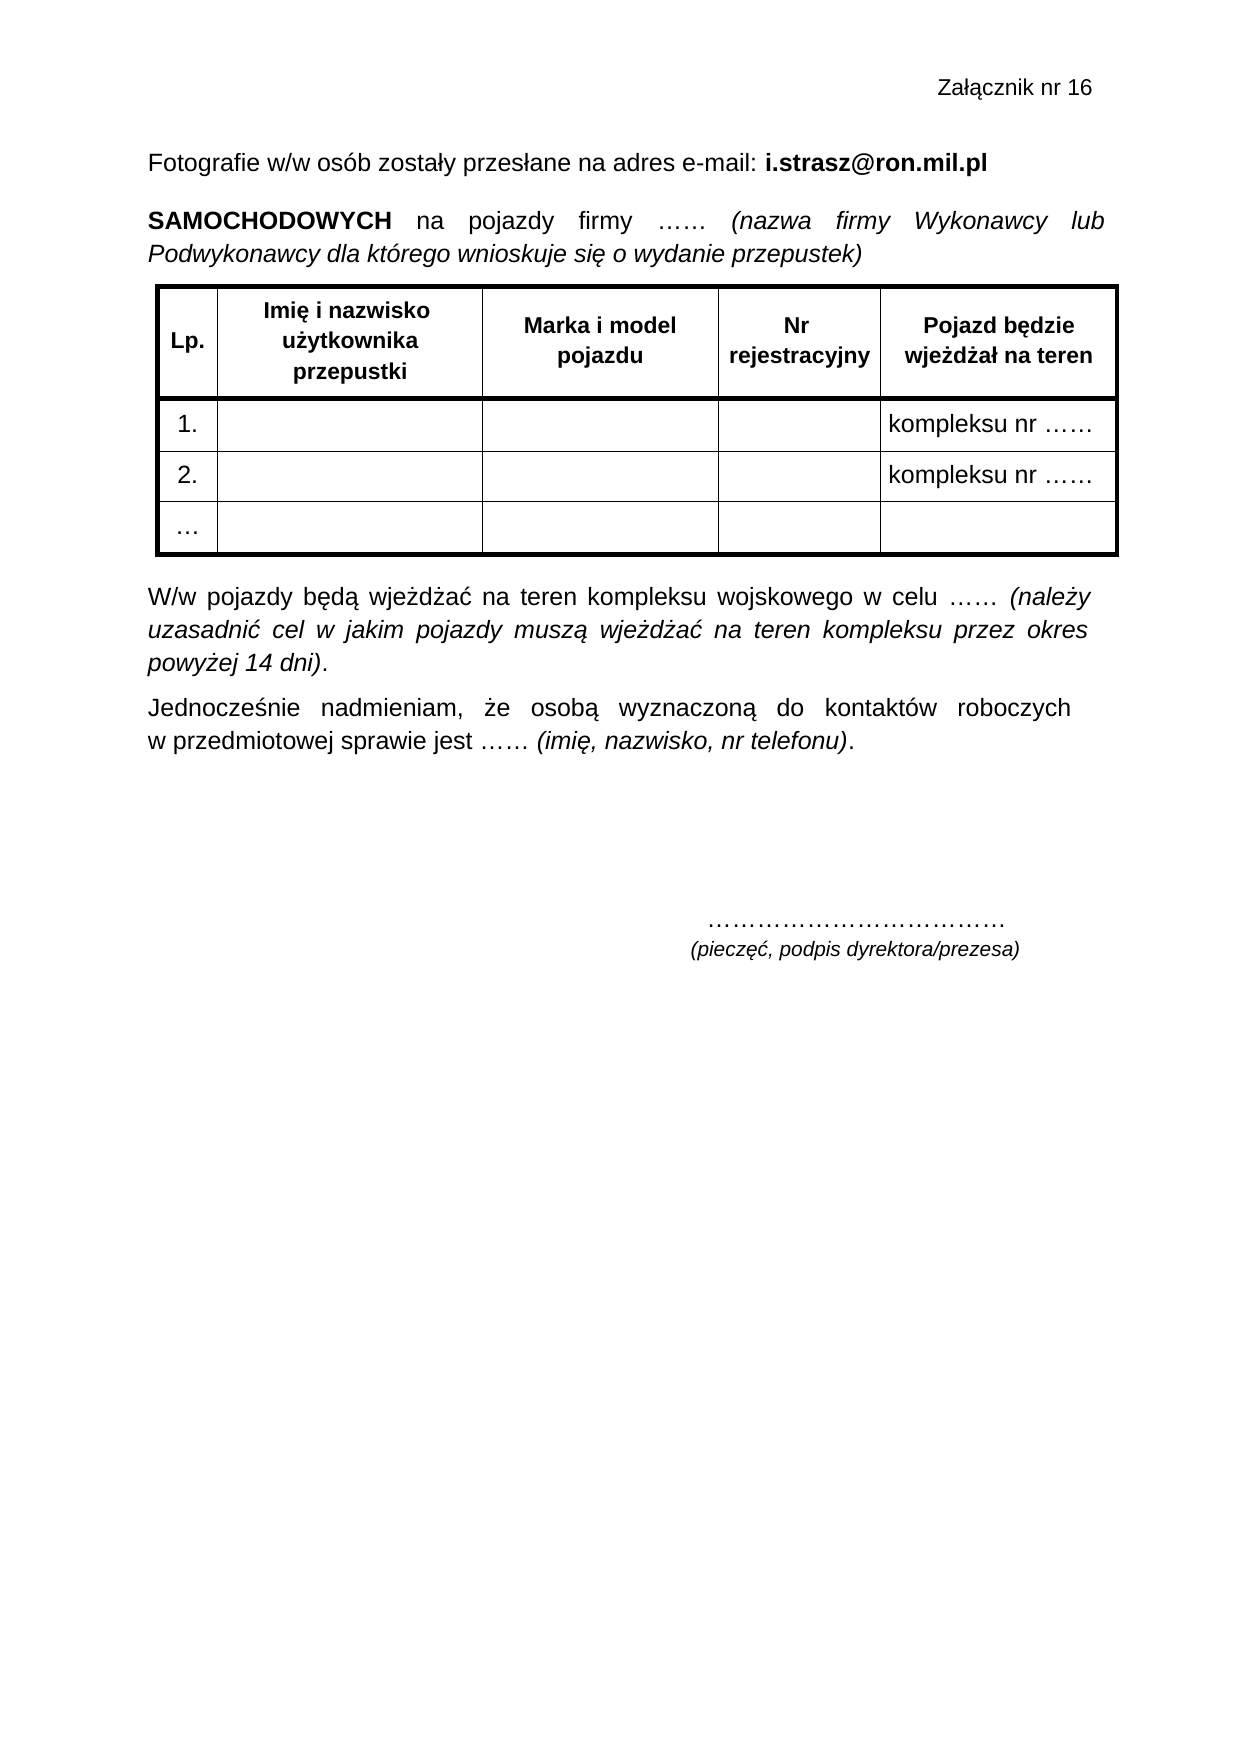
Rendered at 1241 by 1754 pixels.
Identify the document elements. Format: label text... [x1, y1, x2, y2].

table_cell 2. [160, 452, 217, 501]
table_cell [719, 502, 880, 552]
table_cell [719, 452, 880, 501]
table_cell [218, 452, 482, 501]
text Fotografie w/w osób zostały przesłane na adres e-mail: i.strasz@ron.mil.pl [148, 148, 1107, 176]
table_cell [483, 452, 718, 501]
table_cell [881, 502, 1115, 552]
text (pieczęć, podpis dyrektora/prezesa) [620, 937, 1093, 961]
table_header Nr rejestracyjny [719, 289, 880, 396]
table_cell [218, 502, 482, 552]
table_header Pojazd będzie wjeżdżał na teren [881, 289, 1115, 396]
table_cell [719, 401, 880, 451]
table_header Imię i nazwisko użytkownika przepustki [218, 289, 482, 396]
text ……………………………… [620, 904, 1093, 933]
text W/w pojazdy będą wjeżdżać na teren kompleksu wojskowego w celu …… (należy uzasadnić cel w jakim pojazdy muszą wjeżdżać na teren kompleksu przez okres powyżej 14 dni). [148, 582, 1093, 676]
text SAMOCHODOWYCH na pojazdy firmy …… (nazwa firmy Wykonawcy lub Podwykonawcy dla którego wnioskuje się o wydanie przepustek) [148, 206, 1107, 267]
table_cell [483, 502, 718, 552]
table_cell … [160, 502, 217, 552]
table_cell kompleksu nr …… [881, 401, 1115, 451]
table_cell [218, 401, 482, 451]
text Jednocześnie nadmieniam, że osobą wyznaczoną do kontaktów roboczych w przedmiotowej sprawie jest …… (imię, nazwisko, nr telefonu). [148, 693, 1093, 755]
table_header Marka i model pojazdu [483, 289, 718, 396]
table_cell [483, 401, 718, 451]
table_cell 1. [160, 401, 217, 451]
table_header Lp. [160, 289, 217, 396]
table_cell kompleksu nr …… [881, 452, 1115, 501]
